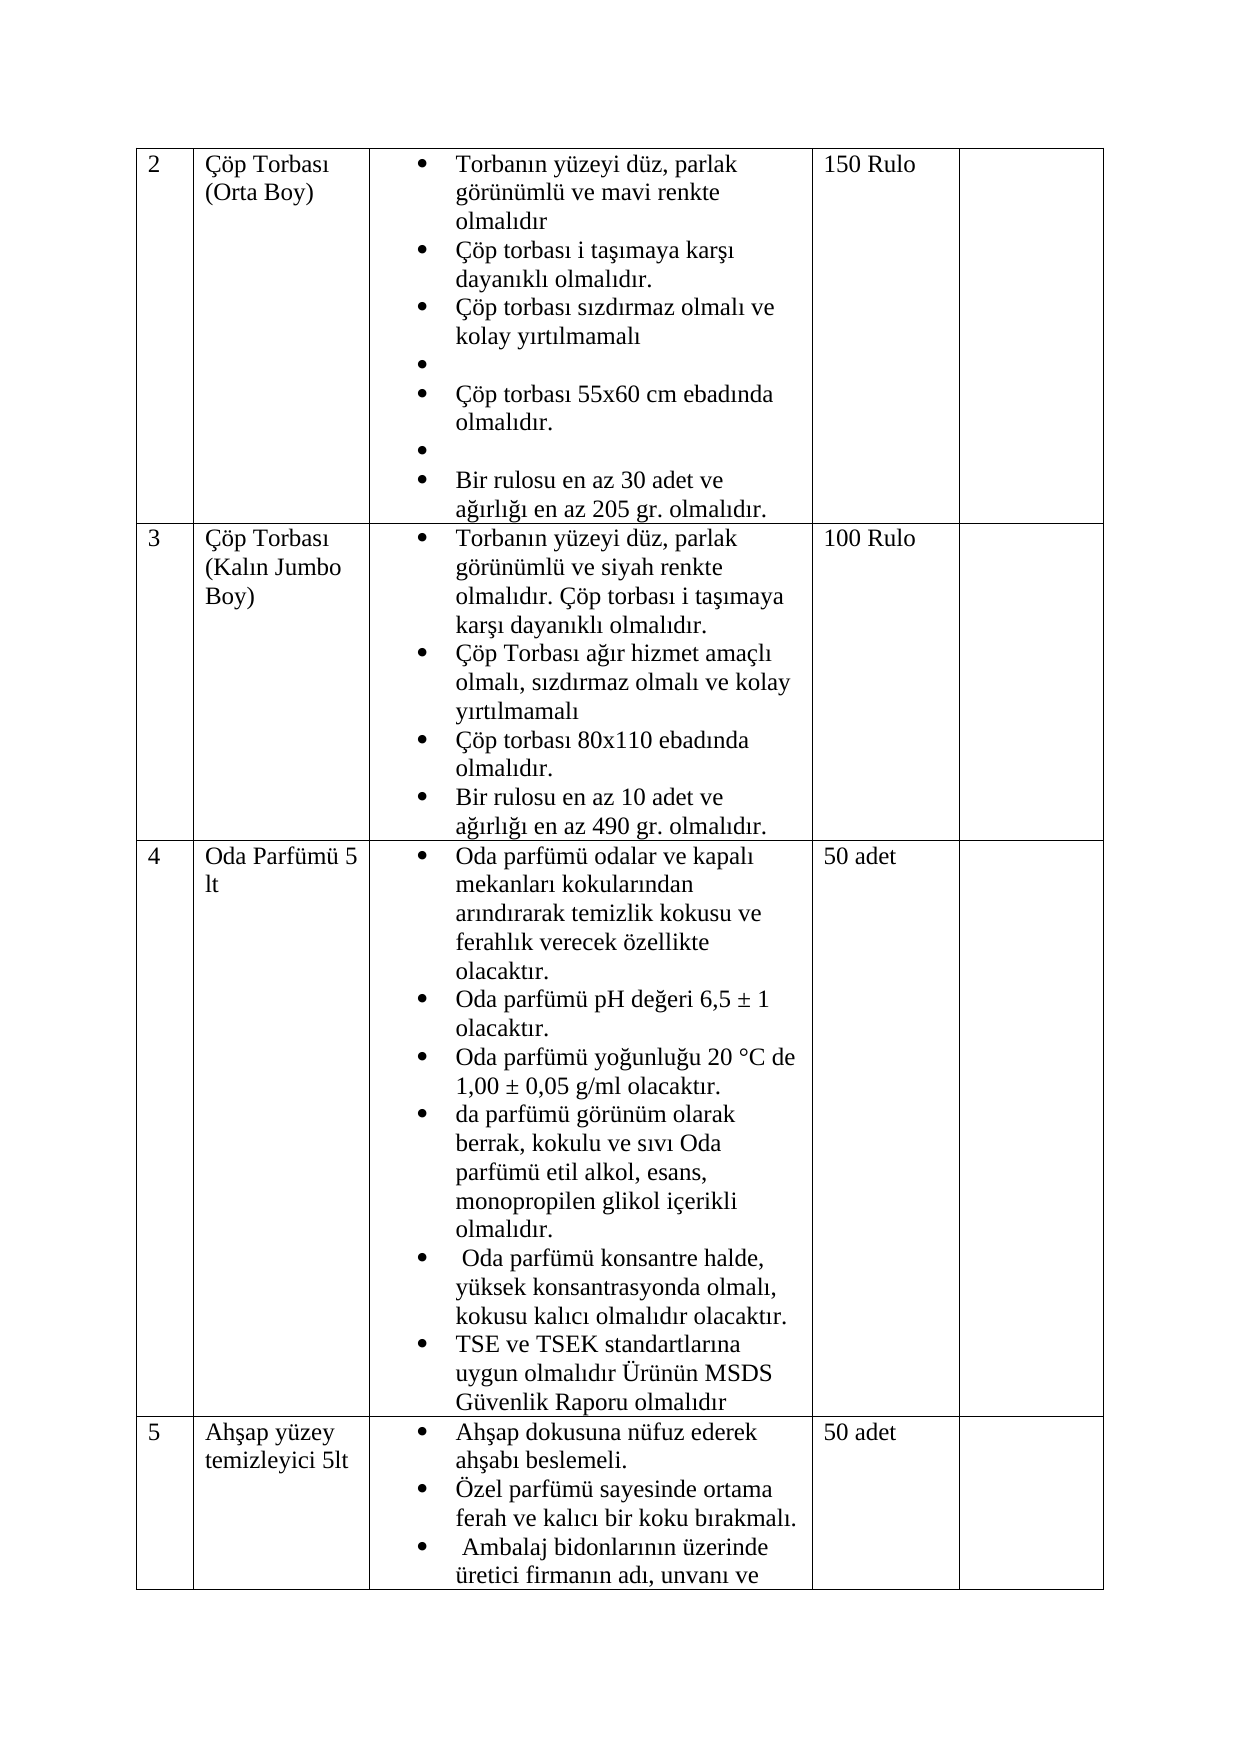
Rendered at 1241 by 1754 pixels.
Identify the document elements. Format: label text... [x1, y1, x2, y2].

table_cell 4 [137, 841, 193, 1416]
table_cell 3 [137, 524, 193, 840]
table_cell 5 [137, 1417, 193, 1589]
table_cell Oda Parfümü 5 lt [194, 841, 369, 1416]
table_cell [960, 1417, 1103, 1589]
table_cell Oda parfümü odalar ve kapalı mekanları kokularından arındırarak temizlik kokusu ve ferahlık verecek özellikte olacaktır. Oda parfümü pH değeri 6,5 ± 1 olacaktır. Oda parfümü yoğunluğu 20 °C de 1,00 ± 0,05 g/ml olacaktır. da parfümü görünüm olarak berrak, kokulu ve sıvı Oda parfümü etil alkol, esans, monopropilen glikol içerikli olmalıdır. Oda parfümü konsantre halde, yüksek konsantrasyonda olmalı, kokusu kalıcı olmalıdır olacaktır. TSE ve TSEK standartlarına uygun olmalıdır Ürünün MSDS Güvenlik Raporu olmalıdır [370, 841, 812, 1416]
table_cell [960, 524, 1103, 840]
table_cell [960, 841, 1103, 1416]
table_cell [194, 1417, 369, 1589]
table_cell Çöp Torbası (Kalın Jumbo Boy) [194, 524, 369, 840]
table_cell [960, 149, 1103, 522]
table_cell 100 Rulo [813, 524, 959, 840]
table_cell Torbanın yüzeyi düz, parlak görünümlü ve mavi renkte olmalıdır Çöp torbası i taşımaya karşı dayanıklı olmalıdır. Çöp torbası sızdırmaz olmalı ve kolay yırtılmamalı Çöp torbası 55x60 cm ebadında olmalıdır. Bir rulosu en az 30 adet ve ağırlığı en az 205 gr. olmalıdır. [370, 149, 812, 522]
table_cell Torbanın yüzeyi düz, parlak görünümlü ve siyah renkte olmalıdır. Çöp torbası i taşımaya karşı dayanıklı olmalıdır. Çöp Torbası ağır hizmet amaçlı olmalı, sızdırmaz olmalı ve kolay yırtılmamalı Çöp torbası 80x110 ebadında olmalıdır. Bir rulosu en az 10 adet ve ağırlığı en az 490 gr. olmalıdır. [370, 524, 812, 840]
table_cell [370, 1417, 812, 1589]
table_cell 50 adet [813, 841, 959, 1416]
table_cell 50 adet [813, 1417, 959, 1589]
table_cell 150 Rulo [813, 149, 959, 522]
table_cell 2 [137, 149, 193, 522]
table_cell Çöp Torbası (Orta Boy) [194, 149, 369, 522]
